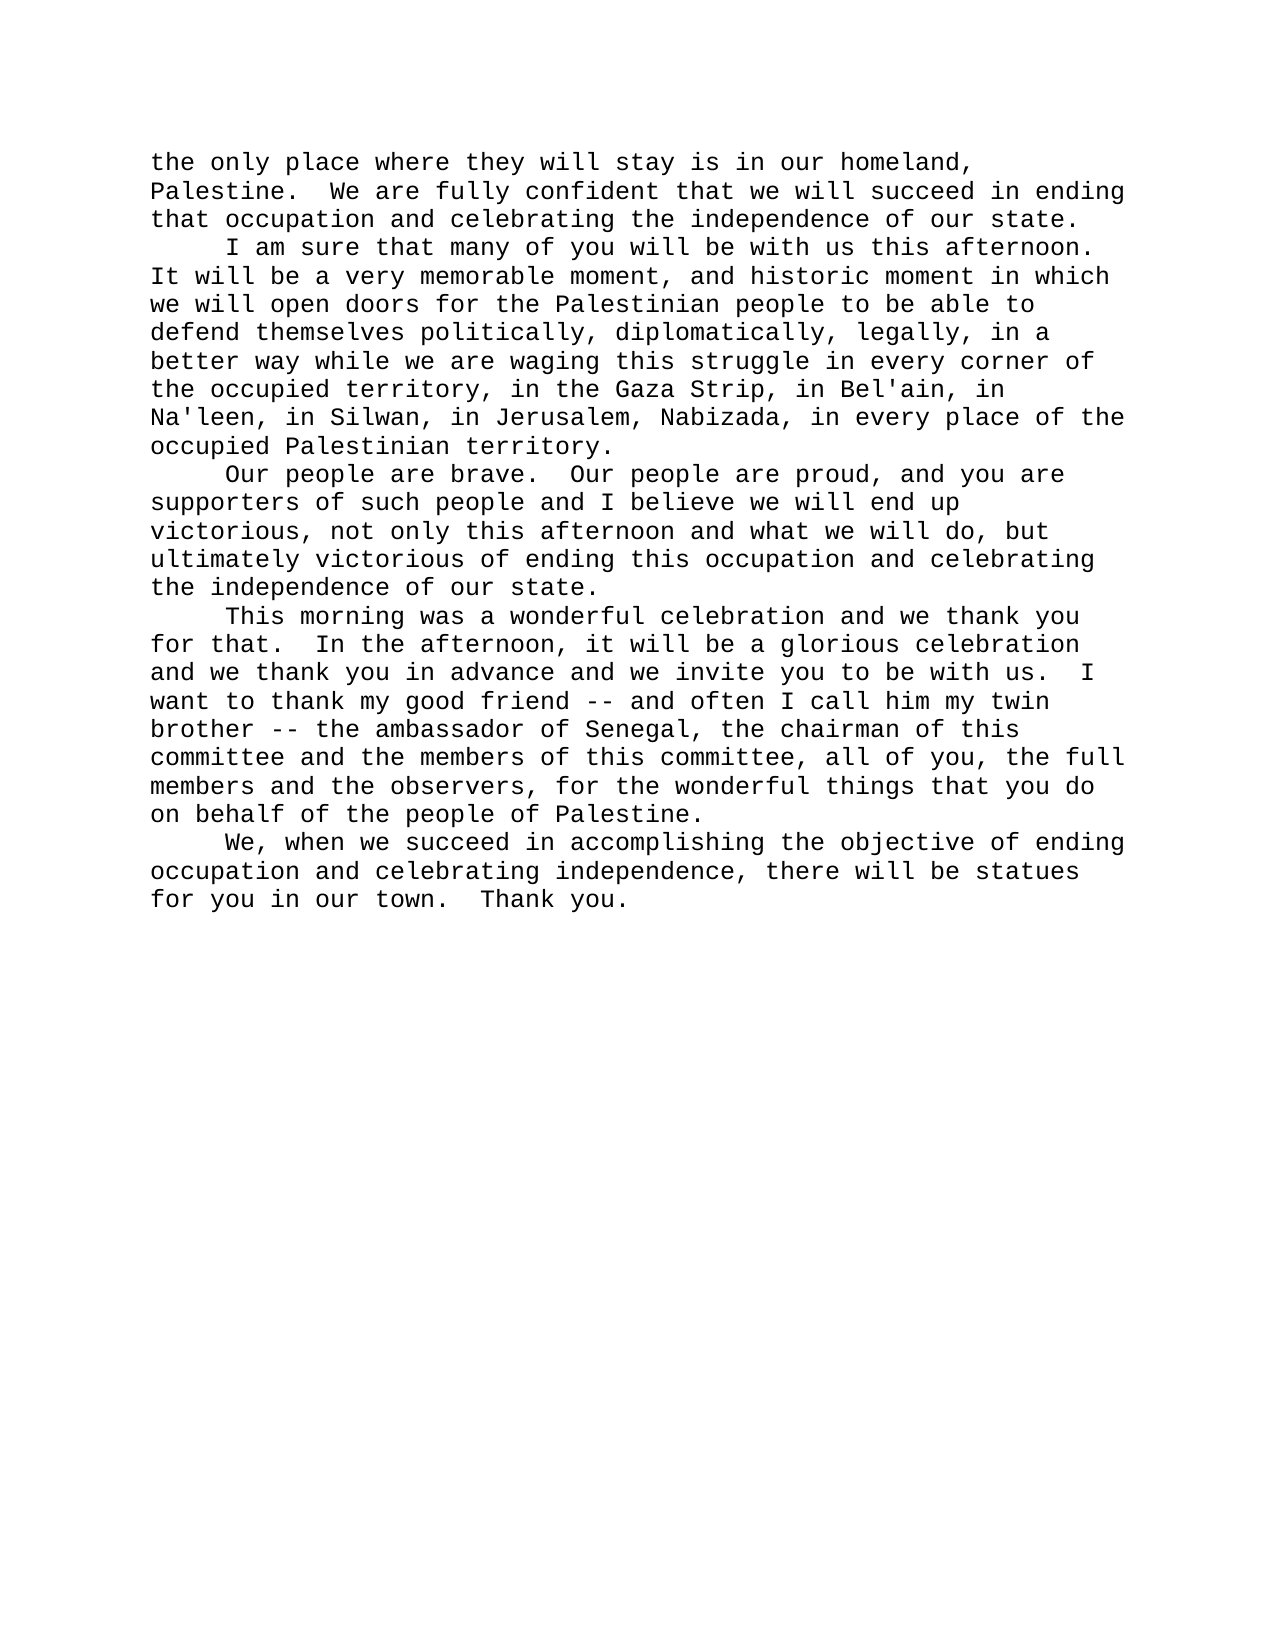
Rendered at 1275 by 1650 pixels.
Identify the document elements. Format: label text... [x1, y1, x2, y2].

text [150, 150, 1125, 235]
text Our people are brave. Our people are proud, and you are supporters of such people and I believe we will end up victorious, not only this afternoon and what we will do, but ultimately victorious of ending this occupation and celebrating the independence of our state. [150, 462, 1125, 603]
text I am sure that many of you will be with us this afternoon. It will be a very memorable moment, and historic moment in which we will open doors for the Palestinian people to be able to defend themselves politically, diplomatically, legally, in a better way while we are waging this struggle in every corner of the occupied territory, in the Gaza Strip, in Bel'ain, in Na'leen, in Silwan, in Jerusalem, Nabizada, in every place of the occupied Palestinian territory. [150, 235, 1125, 462]
text This morning was a wonderful celebration and we thank you for that. In the afternoon, it will be a glorious celebration and we thank you in advance and we invite you to be with us. I want to thank my good friend -- and often I call him my twin brother -- the ambassador of Senegal, the chairman of this committee and the members of this committee, all of you, the full members and the observers, for the wonderful things that you do on behalf of the people of Palestine. [150, 603, 1125, 830]
text We, when we succeed in accomplishing the objective of ending occupation and celebrating independence, there will be statues for you in our town. Thank you. [150, 830, 1125, 915]
